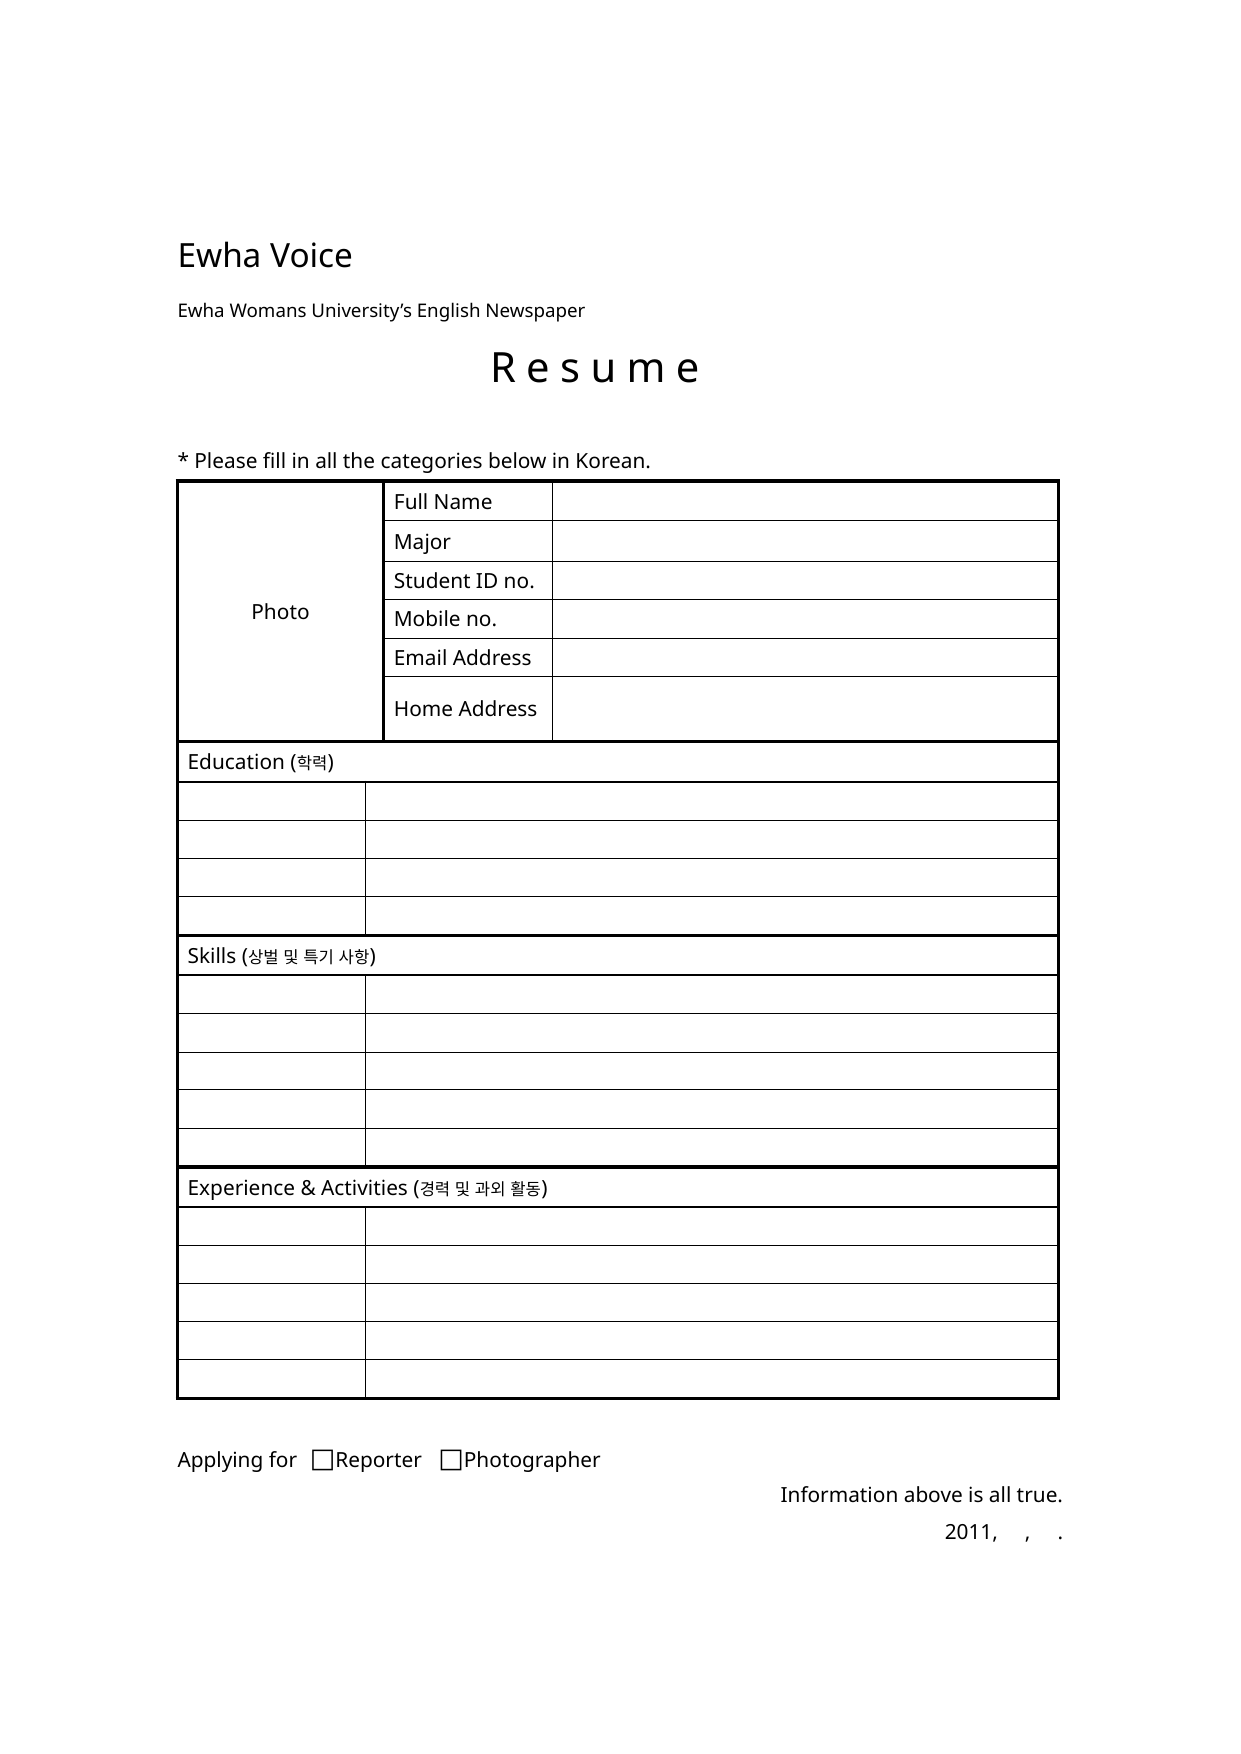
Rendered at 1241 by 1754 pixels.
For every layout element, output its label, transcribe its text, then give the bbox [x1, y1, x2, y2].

table_cell [366, 1246, 1057, 1283]
table_cell [366, 1053, 1057, 1089]
table_cell [179, 1246, 365, 1283]
table_cell [179, 1284, 365, 1321]
table_cell [553, 677, 1057, 740]
table_header Full Name [385, 483, 552, 520]
table_cell [553, 639, 1057, 676]
table_cell [553, 600, 1057, 638]
table_cell [179, 1322, 365, 1359]
text Information above is all true. [177, 1475, 1063, 1513]
table_header [553, 483, 1057, 520]
table_cell [179, 897, 365, 934]
table_cell Email Address [385, 639, 552, 676]
table_cell Experience & Activities (경력 및 과외 활동) [179, 1169, 1057, 1206]
table_cell Education (학력) [179, 743, 1057, 781]
table_cell [366, 1014, 1057, 1051]
text * Please fill in all the categories below in Korean. [177, 442, 1063, 479]
text 2011, , . [177, 1513, 1063, 1550]
table_cell [179, 821, 365, 858]
table_cell [179, 1014, 365, 1051]
table_cell [179, 1208, 365, 1245]
table_cell [179, 1090, 365, 1127]
table_cell [553, 562, 1057, 599]
table_cell [366, 976, 1057, 1013]
table_cell [366, 783, 1057, 819]
table_cell [179, 1053, 365, 1089]
table_cell [366, 1322, 1057, 1359]
table_cell [366, 897, 1057, 934]
table_cell Mobile no. [385, 600, 552, 638]
table_cell [179, 783, 365, 819]
table_cell Skills (상벌 및 특기 사항) [179, 937, 1057, 974]
table_cell [179, 859, 365, 896]
table_cell Student ID no. [385, 562, 552, 599]
table_cell [179, 1360, 365, 1397]
table_cell [366, 1284, 1057, 1321]
table_cell Major [385, 521, 552, 561]
table_cell [553, 521, 1057, 561]
text Applying for □Reporter □Photographer [177, 1438, 1063, 1475]
table_cell Home Address [385, 677, 552, 740]
table_cell [366, 859, 1057, 896]
table_cell [366, 1360, 1057, 1397]
text Ewha Womans University’s English Newspaper [177, 292, 1063, 329]
table_cell [179, 1129, 365, 1165]
table_cell [179, 976, 365, 1013]
table_cell [366, 821, 1057, 858]
table_header Photo [179, 483, 382, 740]
table_cell [366, 1129, 1057, 1165]
table_cell [366, 1208, 1057, 1245]
table_cell [366, 1090, 1057, 1127]
text Ewha Voice [177, 217, 1063, 292]
text Resume [177, 329, 1063, 404]
